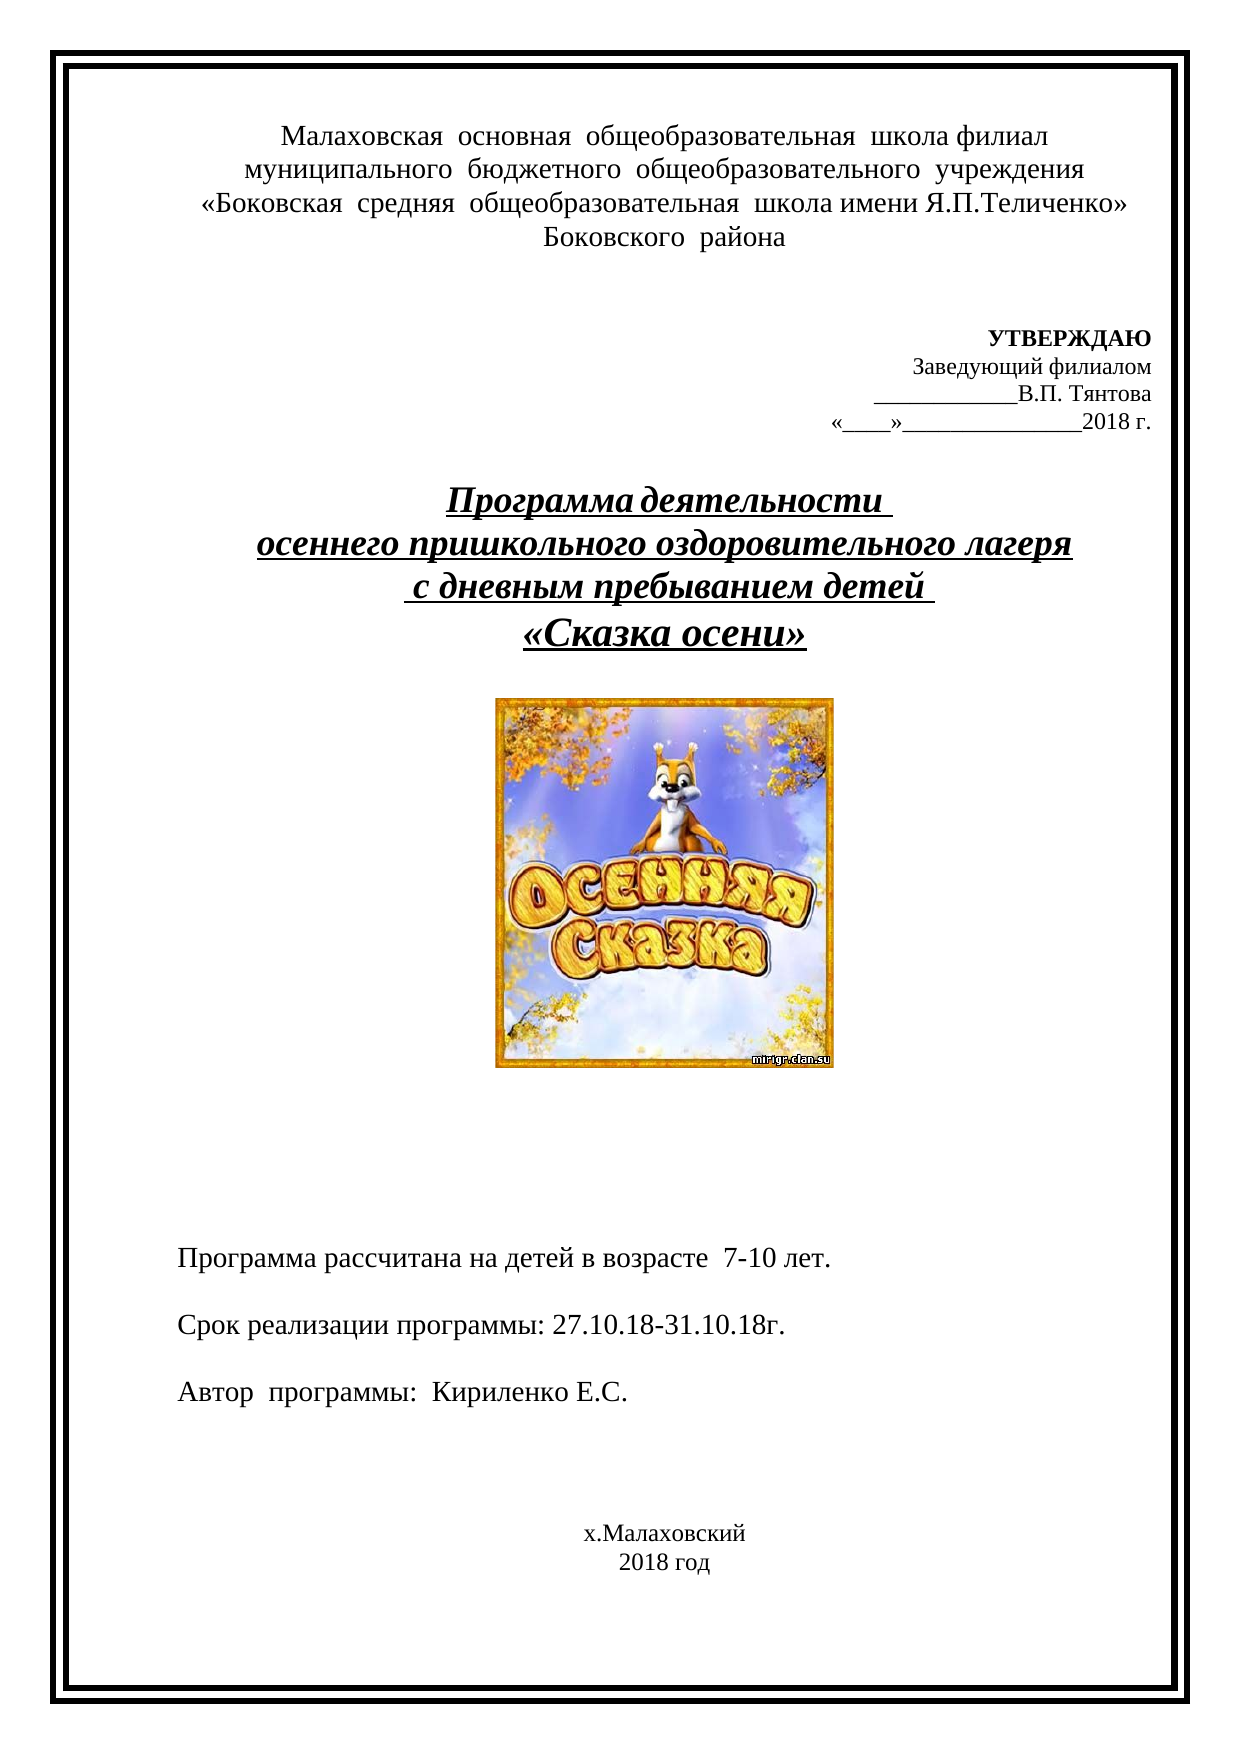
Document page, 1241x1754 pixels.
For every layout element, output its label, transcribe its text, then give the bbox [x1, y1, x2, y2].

text 2018 год [177, 1547, 1152, 1576]
text «Сказка осени» [177, 607, 1152, 655]
text Программа рассчитана на детей в возрасте 7-10 лет. [177, 1240, 1152, 1274]
text с дневным пребыванием детей [177, 564, 1152, 607]
text «____»_______________2018 г. [177, 407, 1152, 434]
text Заведующий филиалом [767, 352, 1152, 379]
text Срок реализации программы: 27.10.18-31.10.18г. [177, 1307, 1152, 1341]
text ____________В.П. Тянтова [767, 379, 1152, 407]
picture [495, 698, 834, 1068]
text Программа деятельности [177, 478, 1152, 521]
text УТВЕРЖДАЮ [767, 324, 1152, 352]
text х.Малаховский [177, 1518, 1152, 1547]
text Автор программы: Кириленко Е.С. [177, 1374, 1152, 1408]
text Малаховская основная общеобразовательная школа филиал муниципального бюджетного общеобразовательного учреждения «Боковская средняя общеобразовательная школа имени Я.П.Теличенко» Боковского района [177, 118, 1152, 252]
text осеннего пришкольного оздоровительного лагеря [177, 521, 1152, 564]
